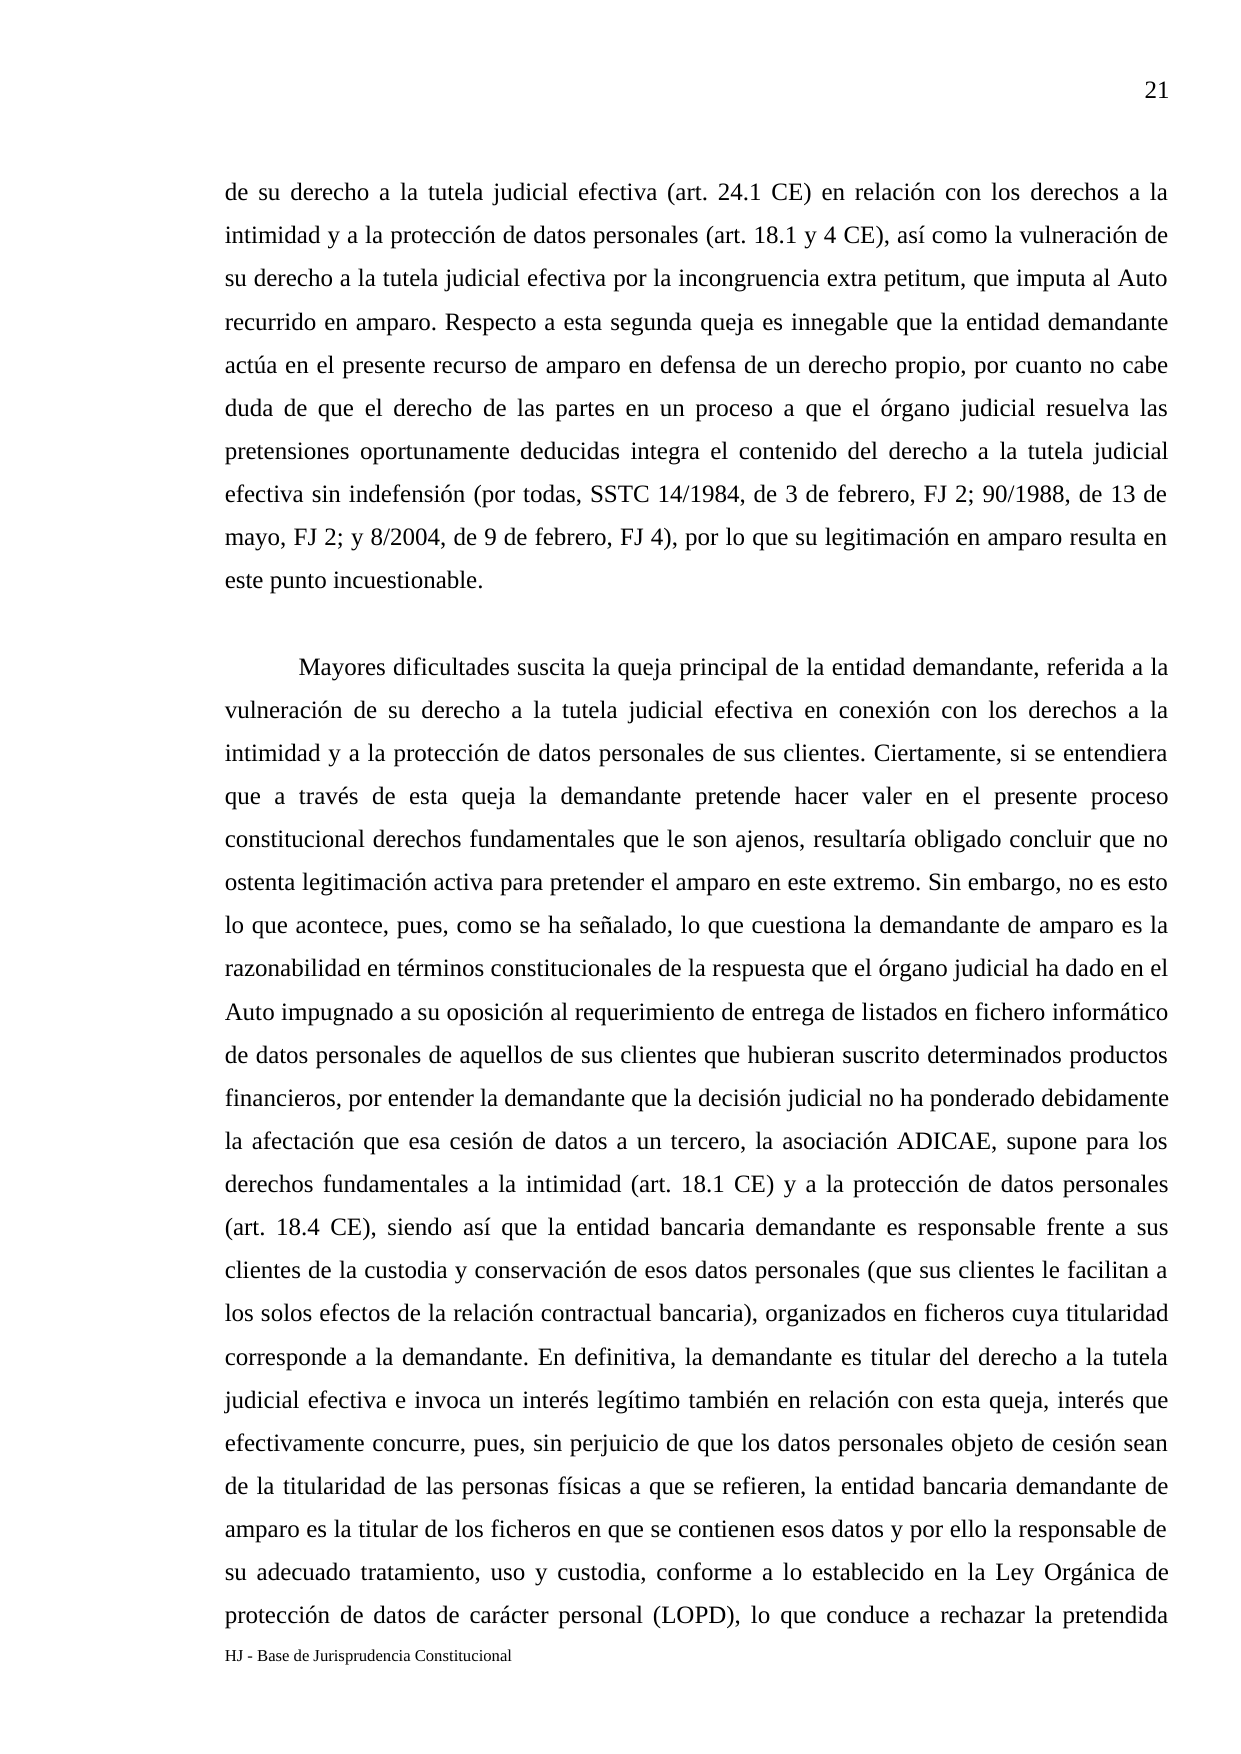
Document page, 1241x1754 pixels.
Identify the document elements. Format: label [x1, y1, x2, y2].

text [224, 177, 1169, 594]
text [224, 652, 1169, 1629]
